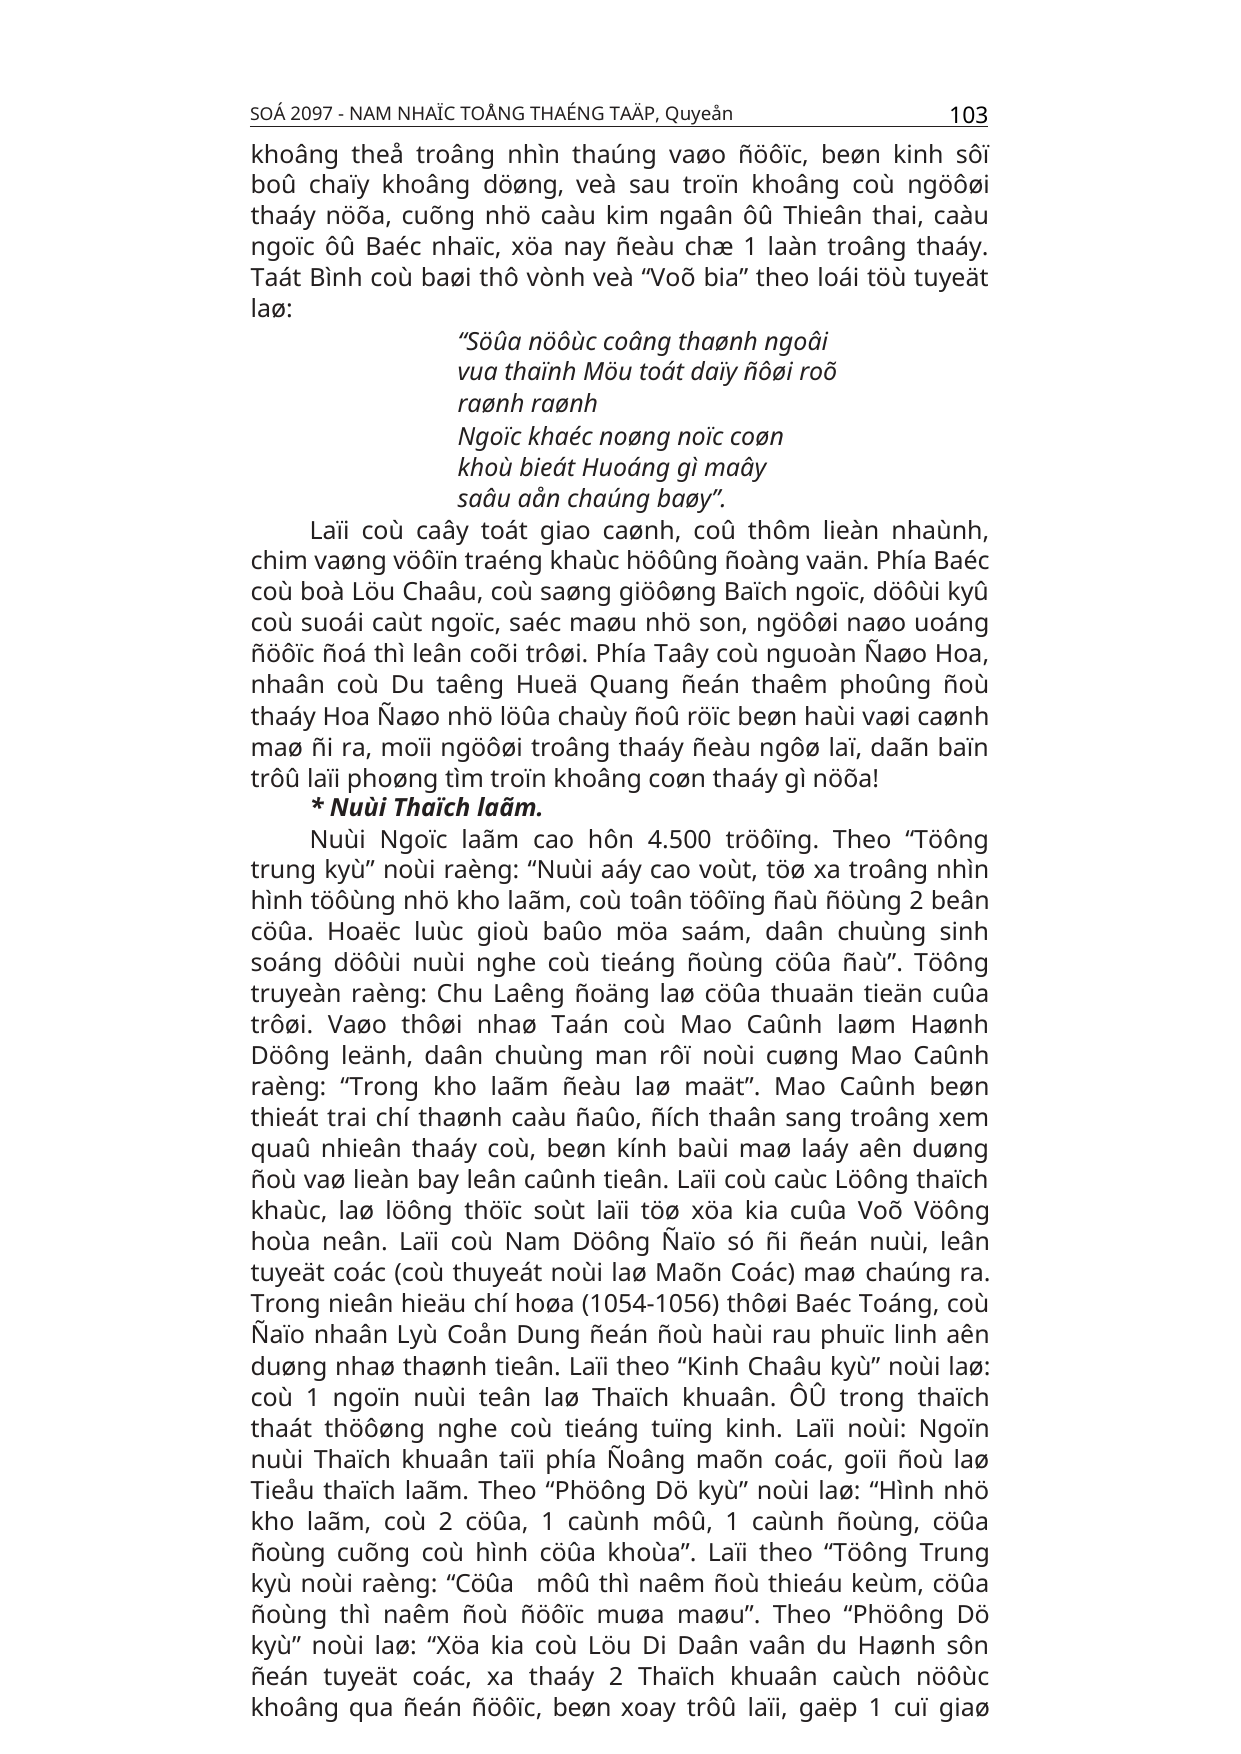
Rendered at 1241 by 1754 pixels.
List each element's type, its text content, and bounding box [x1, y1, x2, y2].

text Ngoïc khaéc noøng noïc coøn khoù bieát Huoáng gì maây saâu aån chaúng baøy”. [457, 420, 810, 515]
text “Söûa nöôùc coâng thaønh ngoâi vua thaïnh Möu toát daïy ñôøi roõ raønh raønh [457, 324, 844, 420]
text khoâng theå troâng nhìn thaúng vaøo ñöôïc, beøn kinh sôï boû chaïy khoâng döøng, veà sau troïn khoâng coù ngöôøi thaáy nöõa, cuõng nhö caàu kim ngaân ôû Thieân thai, caàu ngoïc ôû Baéc nhaïc, xöa nay ñeàu chæ 1 laàn troâng thaáy. Taát Bình coù baøi thô vònh veà “Voõ bia” theo loái töù tuyeät laø: [250, 138, 990, 324]
text Laïi coù caây toát giao caønh, coû thôm lieàn nhaùnh, chim vaøng vöôïn traéng khaùc höôûng ñoàng vaän. Phía Baéc coù boà Löu Chaâu, coù saøng giöôøng Baïch ngoïc, döôùi kyû coù suoái caùt ngoïc, saéc maøu nhö son, ngöôøi naøo uoáng ñöôïc ñoá thì leân coõi trôøi. Phía Taây coù nguoàn Ñaøo Hoa, nhaân coù Du taêng Hueä Quang ñeán thaêm phoûng ñoù thaáy Hoa Ñaøo nhö löûa chaùy ñoû röïc beøn haùi vaøi caønh maø ñi ra, moïi ngöôøi troâng thaáy ñeàu ngôø laï, daãn baïn trôû laïi phoøng tìm troïn khoâng coøn thaáy gì nöõa! [250, 515, 990, 794]
subtitle * Nuùi Thaïch laãm. [309, 794, 1092, 822]
